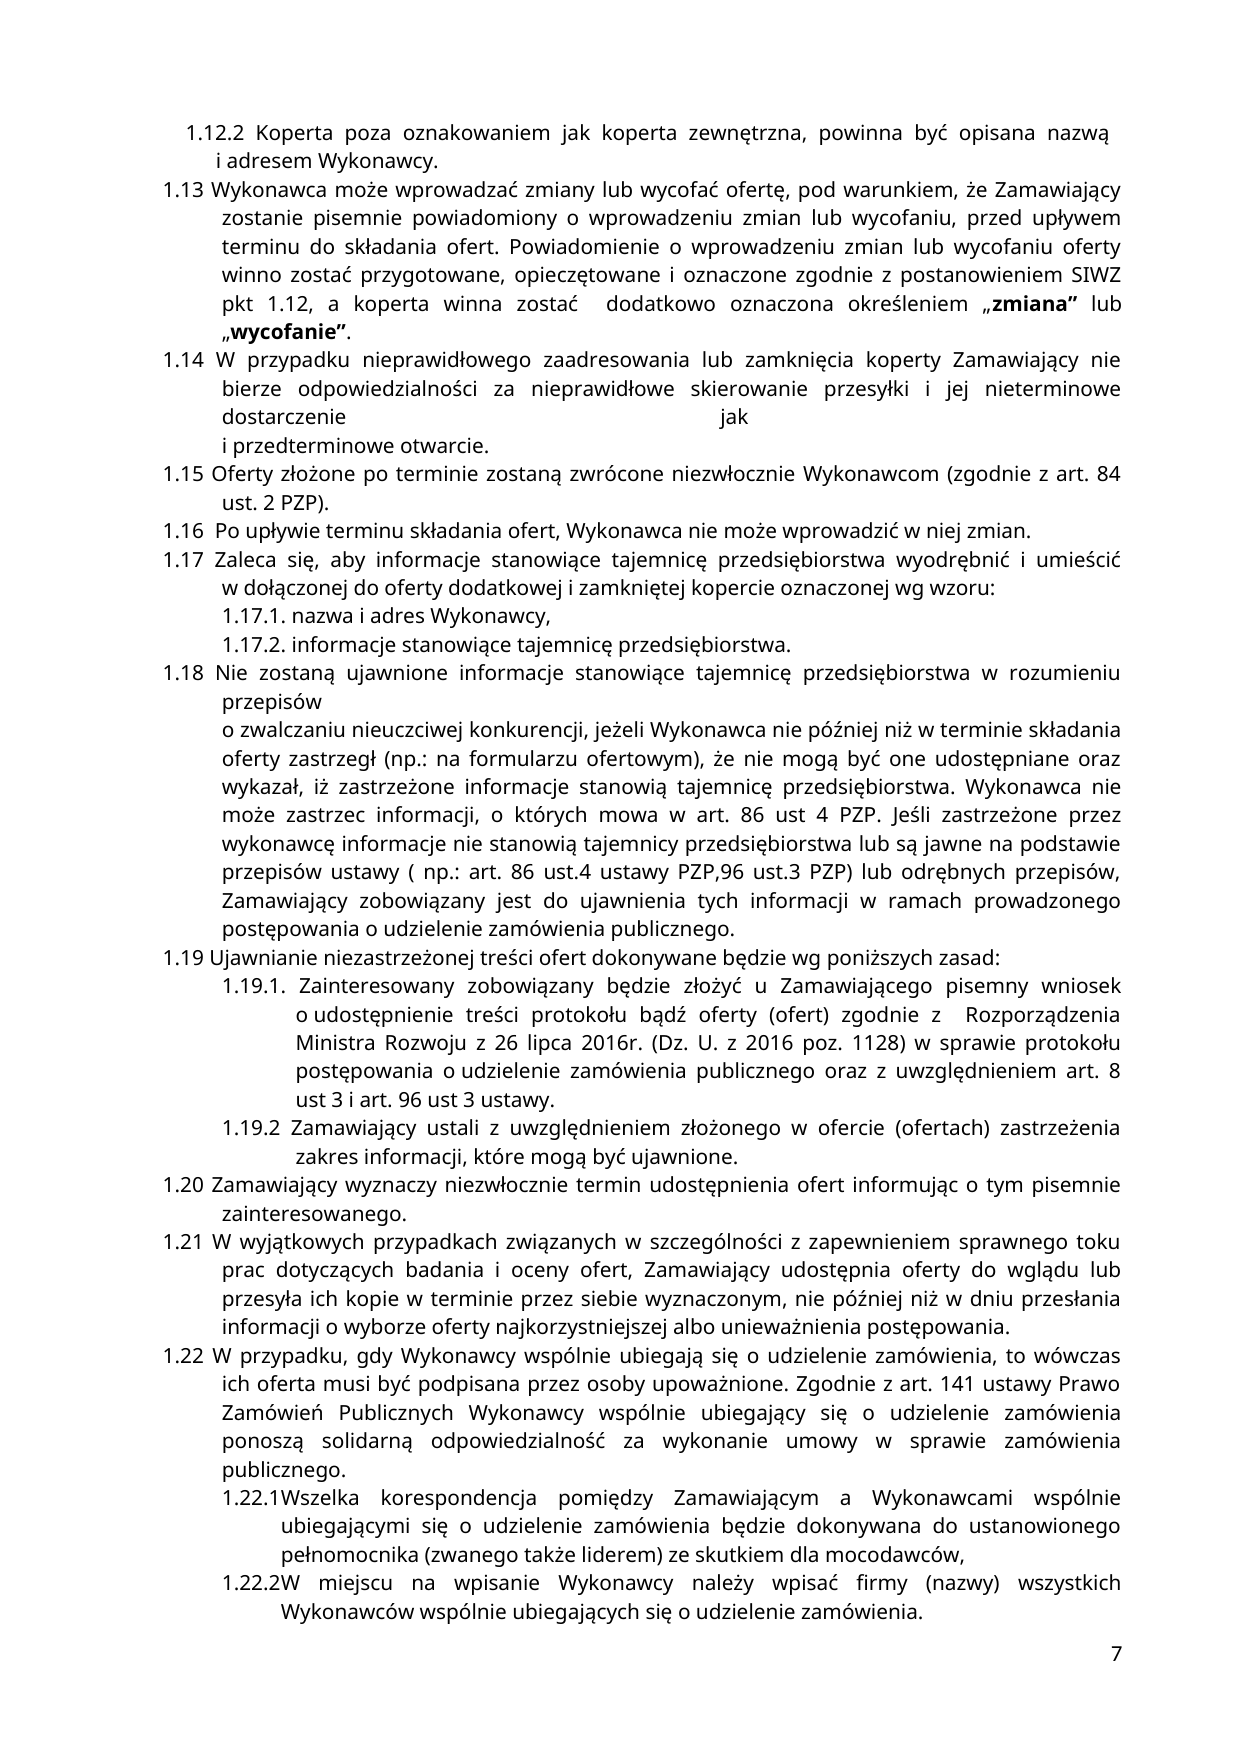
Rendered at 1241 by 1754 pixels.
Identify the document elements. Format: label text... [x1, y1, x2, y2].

text 1.17 Zaleca się, aby informacje stanowiące tajemnicę przedsiębiorstwa wyodrębnić i umieścić w dołączonej do oferty dodatkowej i zamkniętej kopercie oznaczonej wg wzoru: [162, 545, 1122, 602]
list W miejscu na wpisanie Wykonawcy należy wpisać firmy (nazwy) wszystkich Wykonawców wspólnie ubiegających się o udzielenie zamówienia. [222, 1568, 1122, 1625]
text 1.13 Wykonawca może wprowadzać zmiany lub wycofać ofertę, pod warunkiem, że Zamawiający zostanie pisemnie powiadomiony o wprowadzeniu zmian lub wycofaniu, przed upływem terminu do składania ofert. Powiadomienie o wprowadzeniu zmian lub wycofaniu oferty winno zostać przygotowane, opieczętowane i oznaczone zgodnie z postanowieniem SIWZ pkt 1.12, a koperta winna zostać dodatkowo oznaczona określeniem „zmiana” lub „wycofanie”. [162, 175, 1122, 346]
text 1.19.2 Zamawiający ustali z uwzględnieniem złożonego w ofercie (ofertach) zastrzeżenia zakres informacji, które mogą być ujawnione. [222, 1113, 1122, 1170]
text 1.14 W przypadku nieprawidłowego zaadresowania lub zamknięcia koperty Zamawiający nie bierze odpowiedzialności za nieprawidłowe skierowanie przesyłki i jej nieterminowe dostarczenie jak i przedterminowe otwarcie. [162, 346, 1122, 459]
text 1.15 Oferty złożone po terminie zostaną zwrócone niezwłocznie Wykonawcom (zgodnie z art. 84 ust. 2 PZP). [162, 459, 1122, 516]
text 1.18 Nie zostaną ujawnione informacje stanowiące tajemnicę przedsiębiorstwa w rozumieniu przepisów o zwalczaniu nieuczciwej konkurencji, jeżeli Wykonawca nie później niż w terminie składania oferty zastrzegł (np.: na formularzu ofertowym), że nie mogą być one udostępniane oraz wykazał, iż zastrzeżone informacje stanowią tajemnicę przedsiębiorstwa. Wykonawca nie może zastrzec informacji, o których mowa w art. 86 ust 4 PZP. Jeśli zastrzeżone przez wykonawcę informacje nie stanowią tajemnicy przedsiębiorstwa lub są jawne na podstawie przepisów ustawy ( np.: art. 86 ust.4 ustawy PZP,96 ust.3 PZP) lub odrębnych przepisów, Zamawiający zobowiązany jest do ujawnienia tych informacji w ramach prowadzonego postępowania o udzielenie zamówienia publicznego. [162, 658, 1122, 943]
text 1.19.1. Zainteresowany zobowiązany będzie złożyć u Zamawiającego pisemny wniosek o udostępnienie treści protokołu bądź oferty (ofert) zgodnie z Rozporządzenia Ministra Rozwoju z 26 lipca 2016r. (Dz. U. z 2016 poz. 1128) w sprawie protokołu postępowania o udzielenie zamówienia publicznego oraz z uwzględnieniem art. 8 ust 3 i art. 96 ust 3 ustawy. [222, 971, 1122, 1113]
text 1.19 Ujawnianie niezastrzeżonej treści ofert dokonywane będzie wg poniższych zasad: [162, 943, 1122, 971]
text 1.22 W przypadku, gdy Wykonawcy wspólnie ubiegają się o udzielenie zamówienia, to wówczas ich oferta musi być podpisana przez osoby upoważnione. Zgodnie z art. 141 ustawy Prawo Zamówień Publicznych Wykonawcy wspólnie ubiegający się o udzielenie zamówienia ponoszą solidarną odpowiedzialność za wykonanie umowy w sprawie zamówienia publicznego. [162, 1341, 1122, 1483]
text 1.20 Zamawiający wyznaczy niezwłocznie termin udostępnienia ofert informując o tym pisemnie zainteresowanego. [162, 1170, 1122, 1227]
text 1.12.2 Koperta poza oznakowaniem jak koperta zewnętrzna, powinna być opisana nazwą i adresem Wykonawcy. [118, 118, 1122, 175]
text 1.17.2. informacje stanowiące tajemnicę przedsiębiorstwa. [118, 630, 1122, 658]
text 1.16 Po upływie terminu składania ofert, Wykonawca nie może wprowadzić w niej zmian. [156, 516, 1122, 545]
text 1.21 W wyjątkowych przypadkach związanych w szczególności z zapewnieniem sprawnego toku prac dotyczących badania i oceny ofert, Zamawiający udostępnia oferty do wglądu lub przesyła ich kopie w terminie przez siebie wyznaczonym, nie później niż w dniu przesłania informacji o wyborze oferty najkorzystniejszej albo unieważnienia postępowania. [162, 1227, 1122, 1341]
text 1.17.1. nazwa i adres Wykonawcy, [118, 602, 1122, 630]
list Wszelka korespondencja pomiędzy Zamawiającym a Wykonawcami wspólnie ubiegającymi się o udzielenie zamówienia będzie dokonywana do ustanowionego pełnomocnika (zwanego także liderem) ze skutkiem dla mocodawców, [222, 1483, 1122, 1568]
